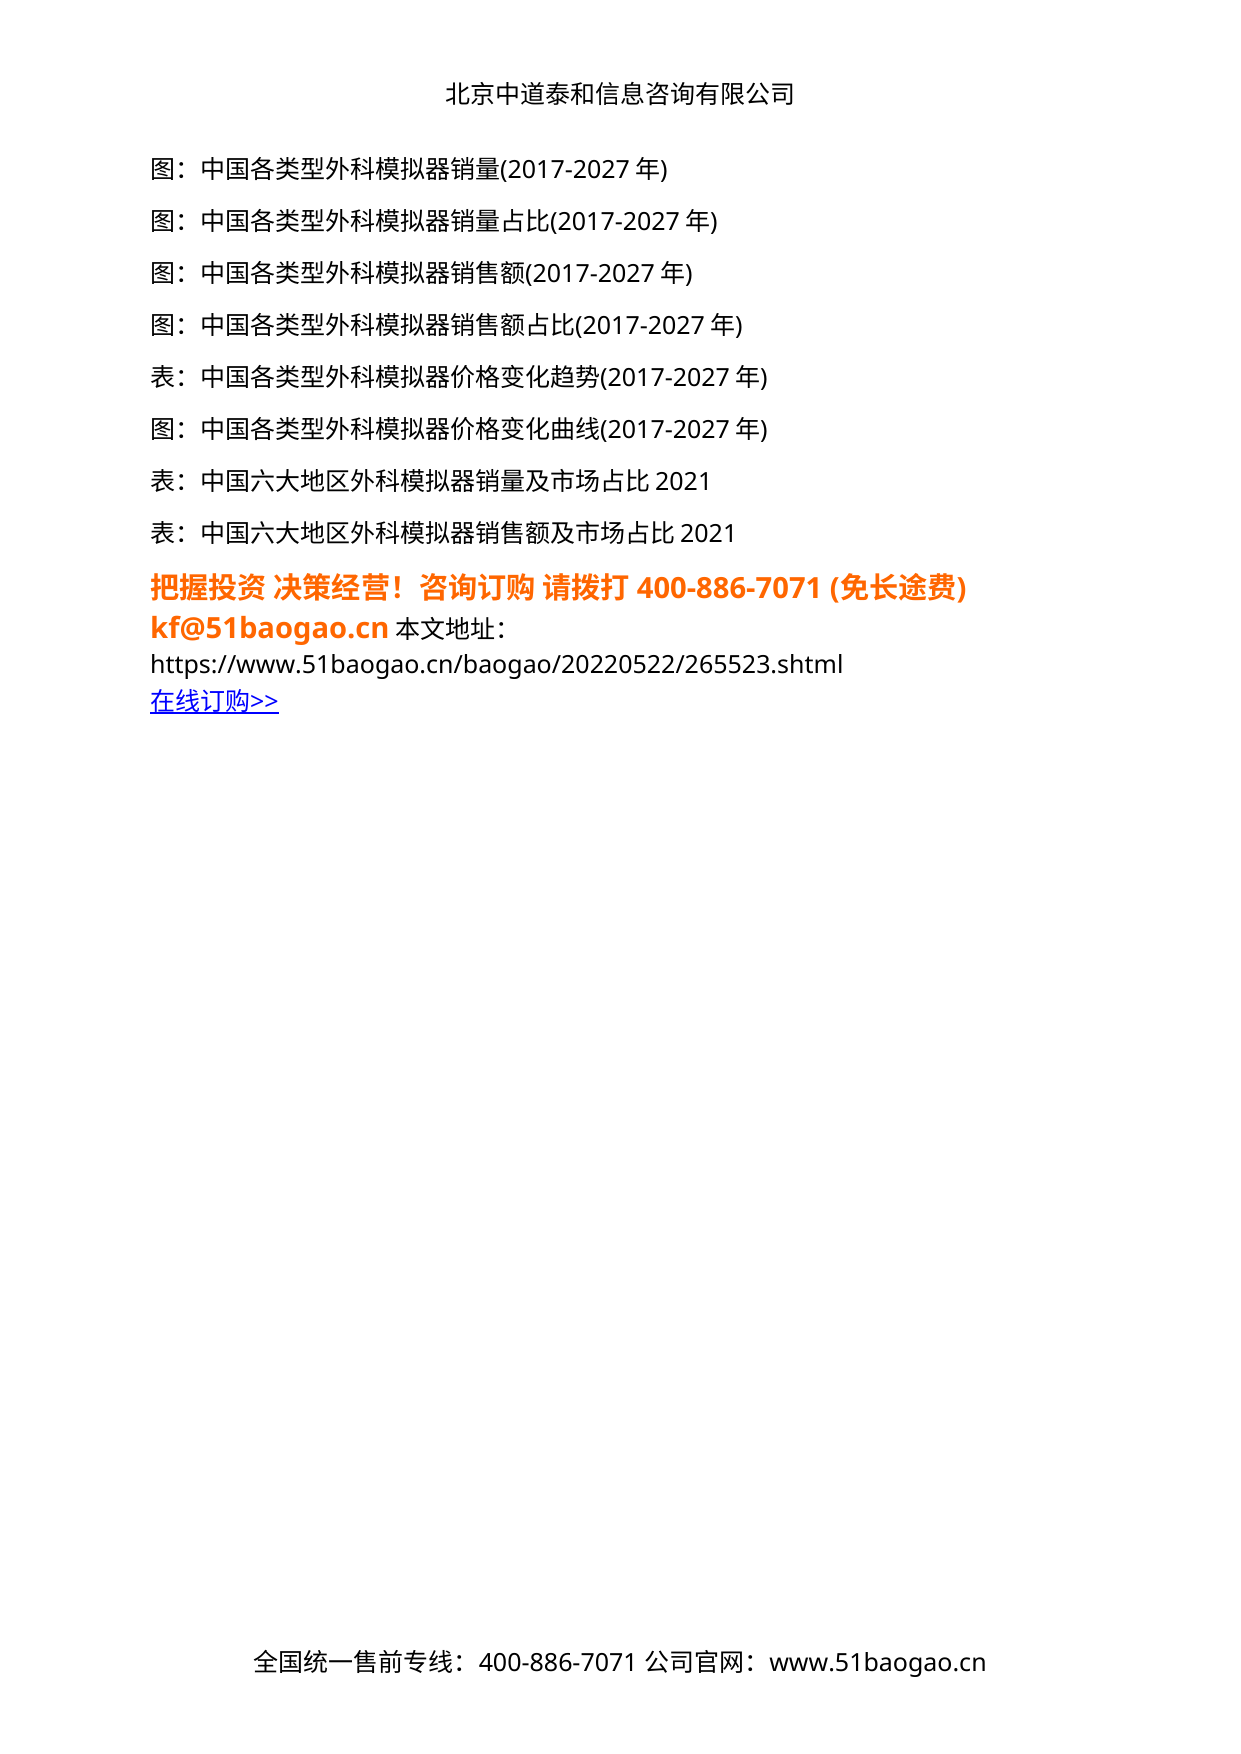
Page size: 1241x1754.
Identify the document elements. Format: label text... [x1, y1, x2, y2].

text 图：中国各类型外科模拟器价格变化曲线(2017-2027年) [150, 409, 1090, 446]
text 表：中国六大地区外科模拟器销量及市场占比2021 [150, 461, 1090, 497]
text 图：中国各类型外科模拟器销售额(2017-2027年) [150, 254, 1090, 290]
text 把握投资 决策经营！咨询订购 请拨打 400-886-7071 (免长途费) kf@51baogao.cn本文地址：https://www.51baogao.cn/baogao/20220522/265523.shtml [150, 565, 1090, 681]
text 表：中国六大地区外科模拟器销售额及市场占比2021 [150, 513, 1090, 549]
text 图：中国各类型外科模拟器销售额占比(2017-2027年) [150, 306, 1090, 342]
text 图：中国各类型外科模拟器销量占比(2017-2027年) [150, 202, 1090, 238]
text 表：中国各类型外科模拟器价格变化趋势(2017-2027年) [150, 357, 1090, 394]
text 图：中国各类型外科模拟器销量(2017-2027年) [150, 150, 1090, 186]
text 在线订购>> [150, 681, 1090, 717]
